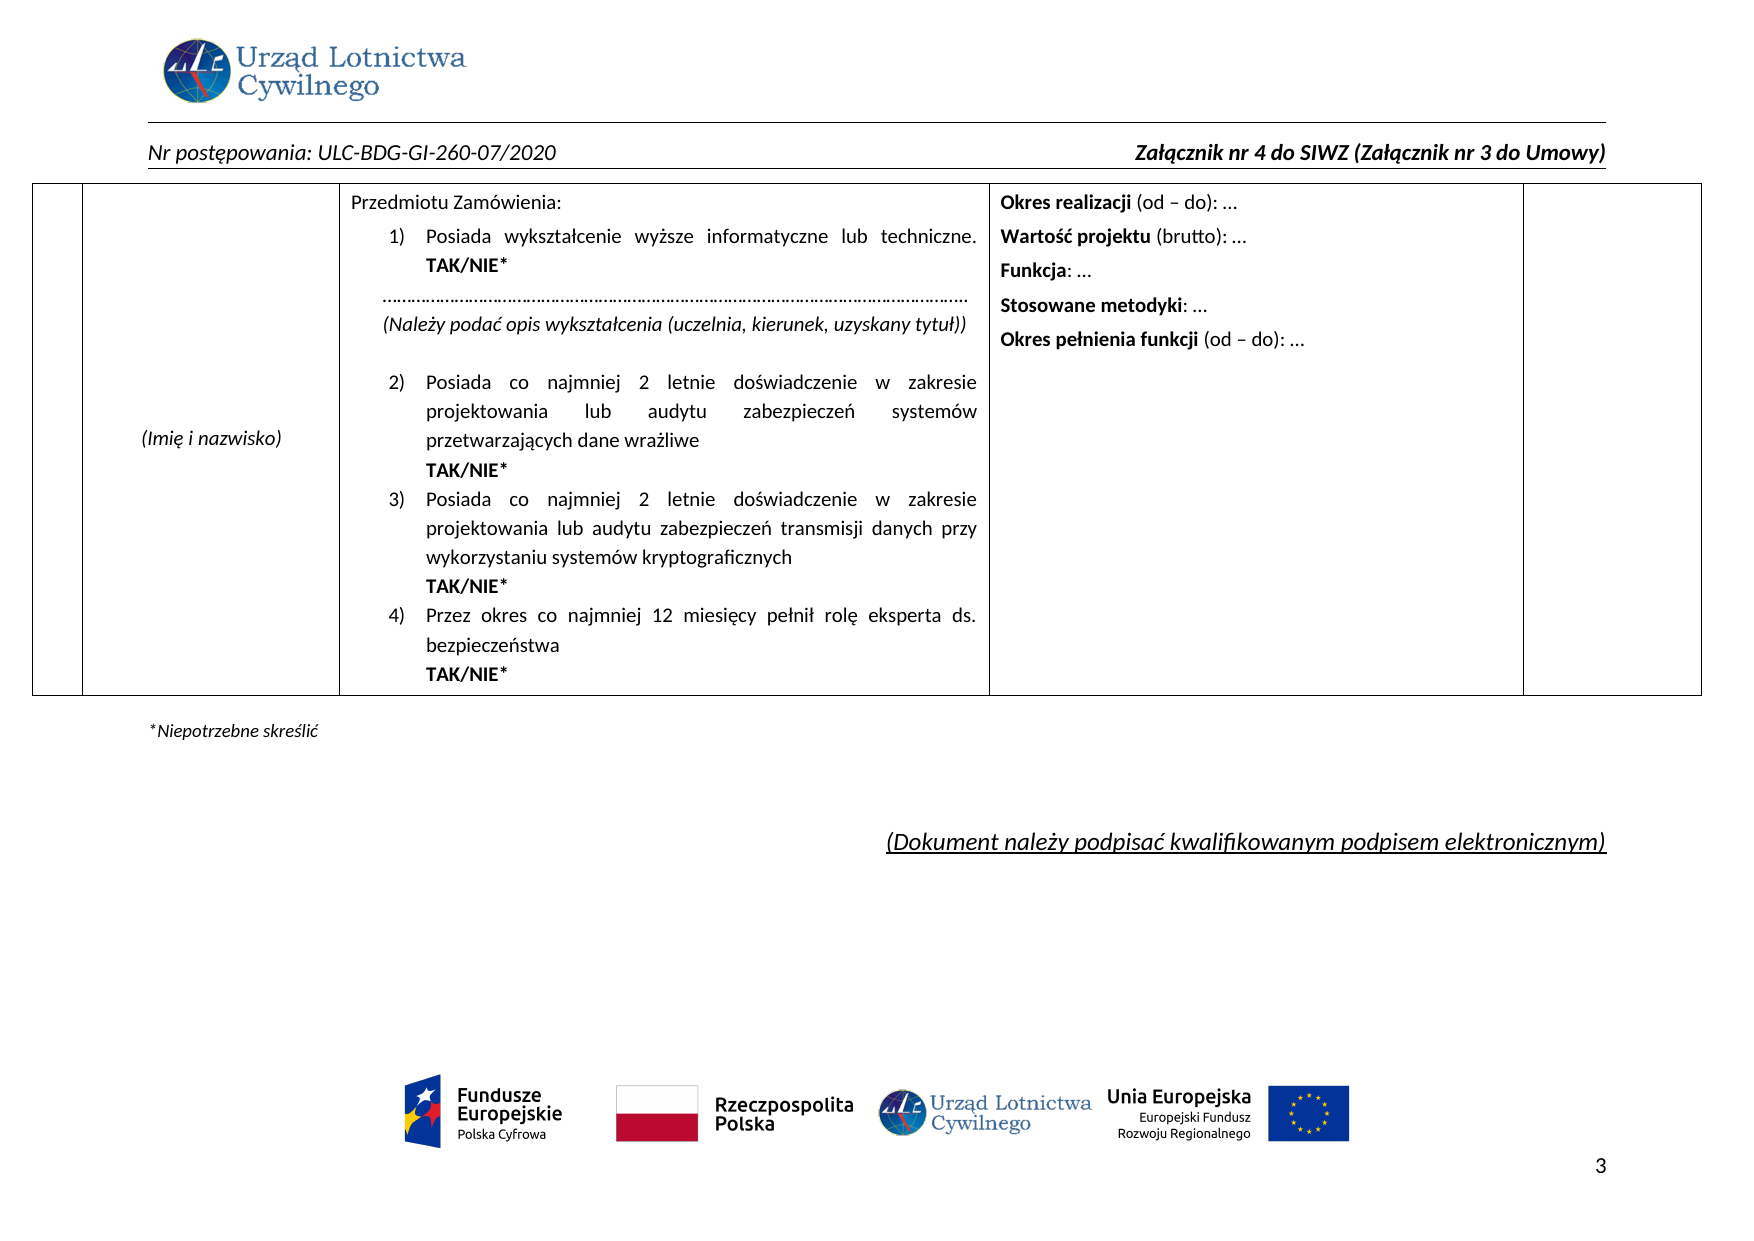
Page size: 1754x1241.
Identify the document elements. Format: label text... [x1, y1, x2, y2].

table_cell 4 [33, 184, 82, 695]
table_cell Specjalista ds. bezpieczeństwa i Systemów SSO/Identity: (Imię i nazwisko) [83, 184, 339, 695]
text (Dokument należy podpisać kwalifikowanym podpisem elektronicznym) [207, 826, 1606, 857]
text *Niepotrzebne skreślić [148, 719, 1606, 742]
picture [147, 29, 475, 121]
table_cell [1524, 184, 1701, 695]
picture [404, 1073, 1350, 1152]
